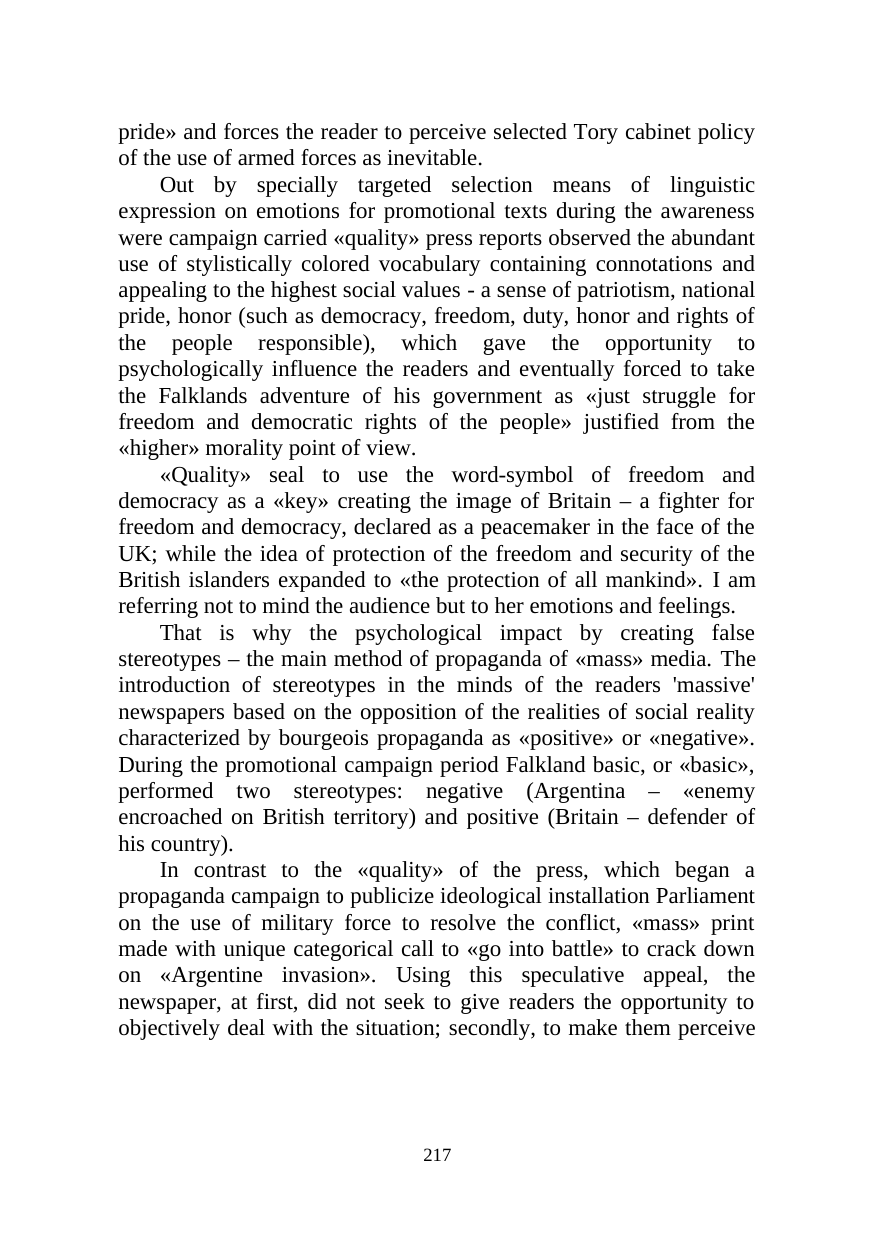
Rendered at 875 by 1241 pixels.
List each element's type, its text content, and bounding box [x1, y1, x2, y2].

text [118, 118, 756, 171]
text «Quality» seal to use the word-symbol of freedom and democracy as a «key» creating the image of Britain – a fighter for freedom and democracy, declared as a peacemaker in the face of the UK; while the idea of ​​protection of the freedom and security of the British islanders expanded to «the protection of all mankind». I am referring not to mind the audience but to her emotions and feelings. [118, 461, 756, 619]
text That is why the psychological impact by creating false stereotypes – the main method of propaganda of «mass» media. The introduction of stereotypes in the minds of the readers 'massive' newspapers based on the opposition of the realities of social reality characterized by bourgeois propaganda as «positive» or «negative». During the promotional campaign period Falkland basic, or «basic», performed two stereotypes: negative (Argentina – «enemy encroached on British territory) and positive (Britain – defender of his country). [118, 619, 756, 856]
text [118, 856, 756, 1041]
text Out by specially targeted selection means of linguistic expression on emotions for promotional texts during the awareness were campaign carried «quality» press reports observed the abundant use of stylistically colored vocabulary containing connotations and appealing to the highest social values ​​- a sense of patriotism, national pride, honor (such as democracy, freedom, duty, honor and rights of the people responsible), which gave the opportunity to psychologically influence the readers and eventually forced to take the Falklands adventure of his government as «just struggle for freedom and democratic rights of the people» justified from the «higher» morality point of view. [118, 171, 756, 461]
